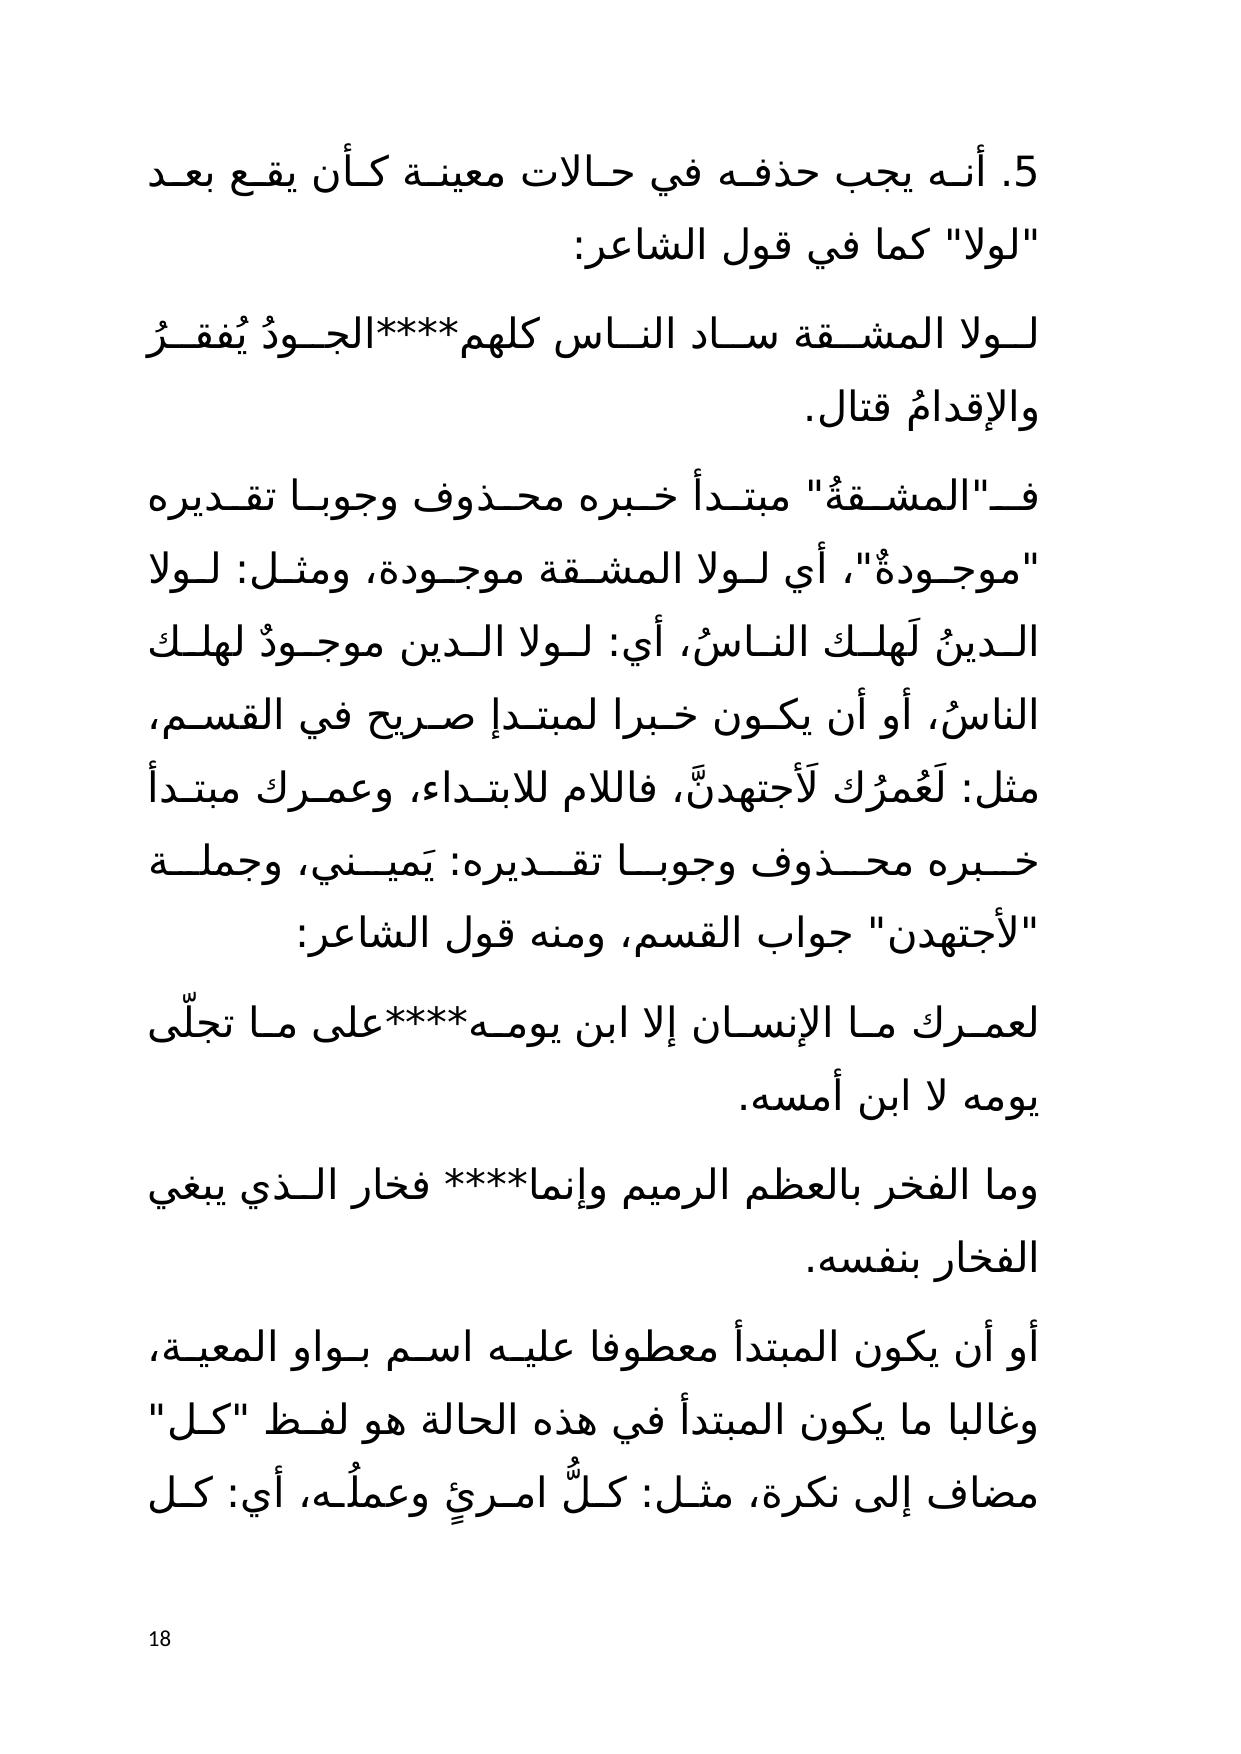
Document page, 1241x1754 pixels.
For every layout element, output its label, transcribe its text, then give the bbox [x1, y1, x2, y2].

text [148, 1323, 1040, 1517]
text فـ"المشقةُ" مبتدأ خبره محذوف وجوبا تقديره "موجودةٌ"، أي لولا المشقة موجودة، ومثل: لولا الدينُ لَهلك الناسُ، أي: لولا الدين موجودٌ لهلك الناسُ، أو أن يكون خبرا لمبتدإ صريح في القسم، مثل: لَعُمرُك لَأجتهدنَّ، فاللام للابتداء، وعمرك مبتدأ خبره محذوف وجوبا تقديره: يَميني، وجملة "لأجتهدن" جواب القسم، ومنه قول الشاعر: [148, 472, 1040, 958]
text 5. أنه يجب حذفه في حالات معينة كأن يقع بعد "لولا" كما في قول الشاعر: [148, 148, 1040, 269]
text لولا المشقة ساد الناس كلهم****الجودُ يُفقرُ والإقدامُ قتال. [148, 310, 1040, 431]
text لعمرك ما الإنسان إلا ابن يومه****على ما تجلّى يومه لا ابن أمسه. [148, 998, 1040, 1120]
text وما الفخر بالعظم الرميم وإنما**** فخار الذي يبغي الفخار بنفسه. [148, 1161, 1040, 1282]
